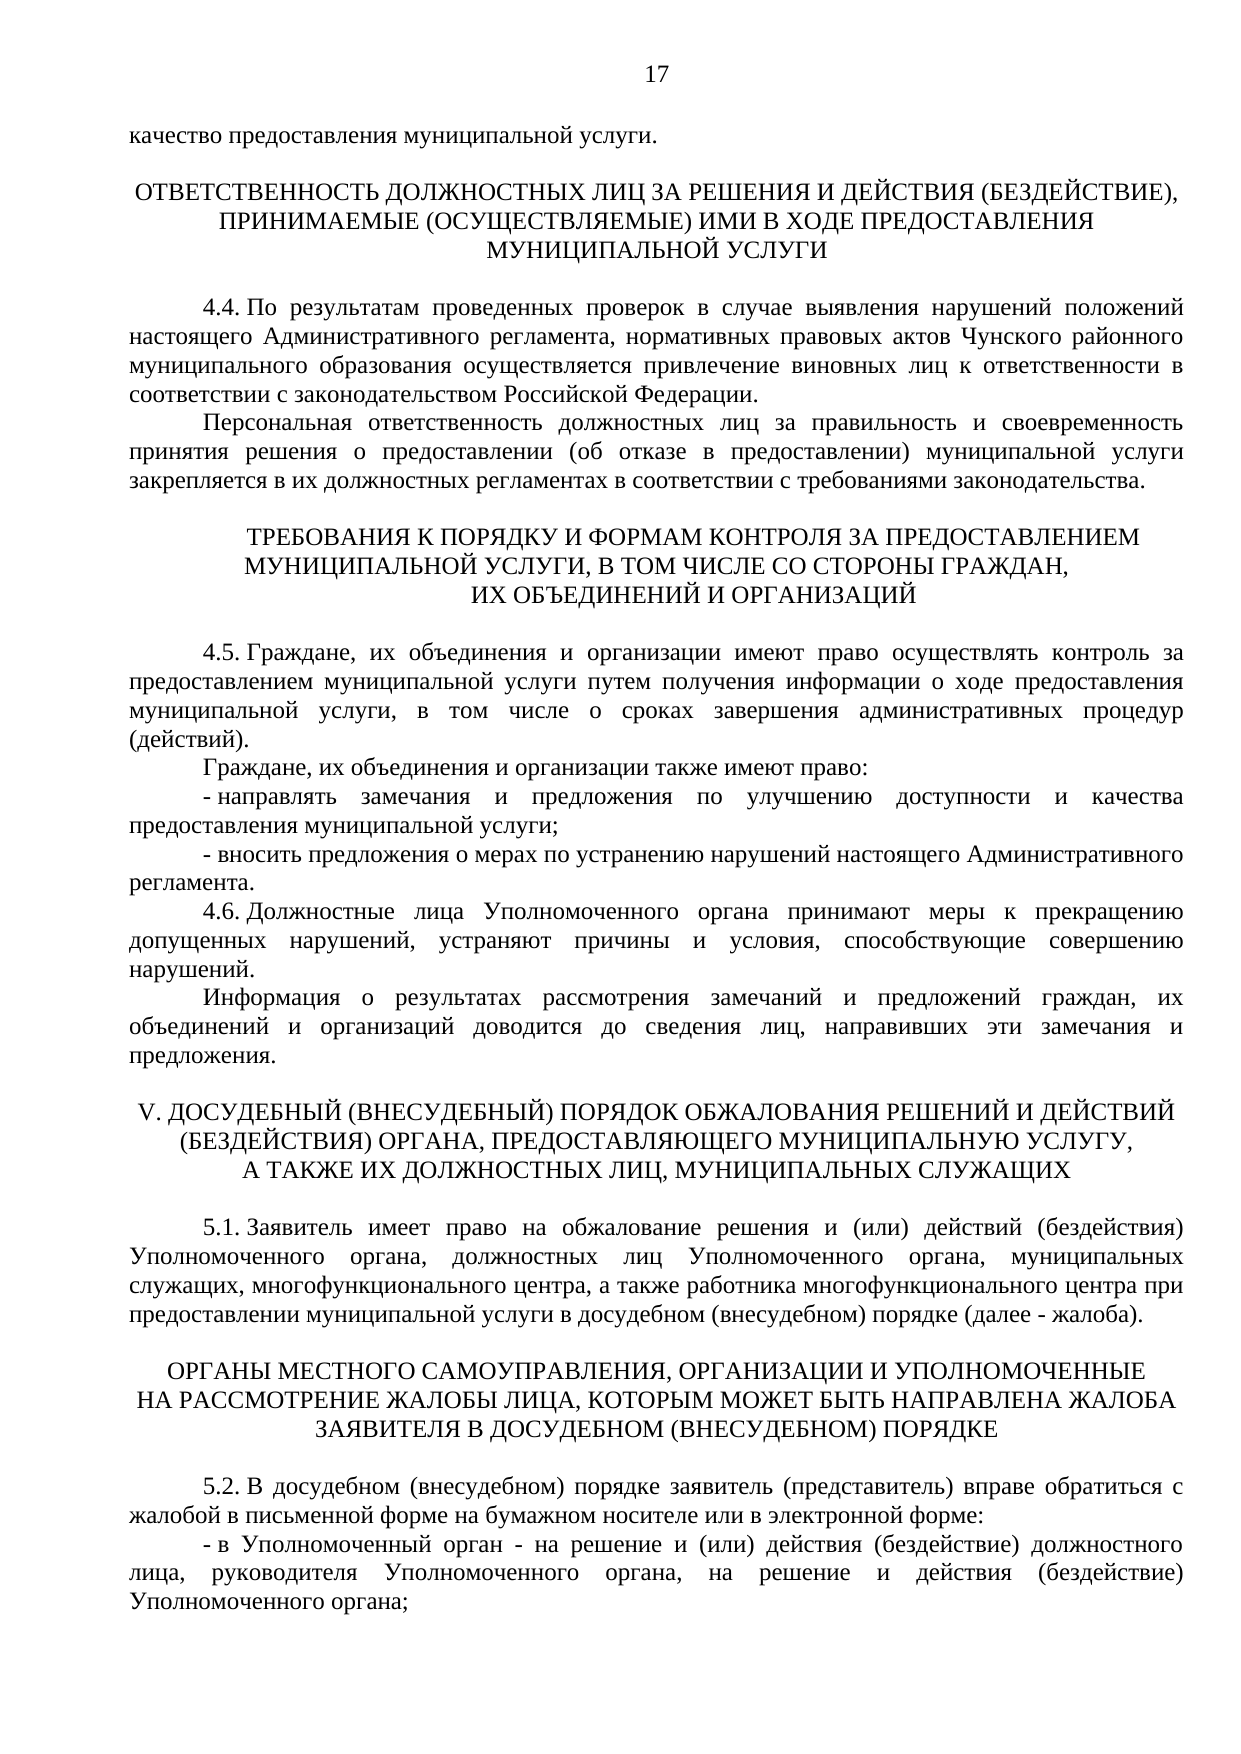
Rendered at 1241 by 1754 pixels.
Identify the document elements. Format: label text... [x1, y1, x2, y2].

text а также их должностных лиц, муниципальных служащих [129, 1155, 1184, 1184]
text 4.4. По результатам проведенных проверок в случае выявления нарушений положений настоящего Административного регламента, нормативных правовых актов Чунского районного муниципального образования осуществляется привлечение виновных лиц к ответственности в соответствии с законодательством Российской Федерации. [129, 292, 1184, 407]
text - вносить предложения о мерах по устранению нарушений настоящего Административного регламента. [129, 839, 1184, 896]
text - направлять замечания и предложения по улучшению доступности и качества предоставления муниципальной услуги; [129, 781, 1184, 839]
text Персональная ответственность должностных лиц за правильность и своевременность принятия решения о предоставлении (об отказе в предоставлении) муниципальной услуги закрепляется в их должностных регламентах в соответствии с требованиями законодательства. [129, 407, 1184, 494]
text - в Уполномоченный орган - на решение и (или) действия (бездействие) должностного лица, руководителя Уполномоченного органа, на решение и действия (бездействие) Уполномоченного органа; [129, 1529, 1184, 1615]
text V. Досудебный (внесудебный) порядок обжалования решений и действий (бездействия) органа, предоставляющего муниципальную услугу, [129, 1097, 1184, 1155]
text 5.1. Заявитель имеет право на обжалование решения и (или) действий (бездействия) Уполномоченного органа, должностных лиц Уполномоченного органа, муниципальных служащих, многофункционального центра, а также работника многофункционального центра при предоставлении муниципальной услуги в досудебном (внесудебном) порядке (далее - жалоба). [129, 1212, 1184, 1327]
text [129, 120, 1184, 149]
text Ответственность должностных лиц за решения и действия (бездействие), принимаемые (осуществляемые) ими в ходе предоставления муниципальной услуги [129, 177, 1184, 264]
text их объединений и организаций [129, 580, 1184, 609]
text на рассмотрение жалобы лица, которым может быть направлена жалоба заявителя в досудебном (внесудебном) порядке [129, 1385, 1184, 1442]
text Информация о результатах рассмотрения замечаний и предложений граждан, их объединений и организаций доводится до сведения лиц, направивших эти замечания и предложения. [129, 982, 1184, 1069]
text 4.6. Должностные лица Уполномоченного органа принимают меры к прекращению допущенных нарушений, устраняют причины и условия, способствующие совершению нарушений. [129, 896, 1184, 982]
text 5.2. В досудебном (внесудебном) порядке заявитель (представитель) вправе обратиться с жалобой в письменной форме на бумажном носителе или в электронной форме: [129, 1471, 1184, 1529]
text Требования к порядку и формам контроля за предоставлением муниципальной услуги, в том числе со стороны граждан, [129, 522, 1184, 580]
text Органы местного самоуправления, организации и уполномоченные [129, 1356, 1184, 1385]
text 4.5. Граждане, их объединения и организации имеют право осуществлять контроль за предоставлением муниципальной услуги путем получения информации о ходе предоставления муниципальной услуги, в том числе о сроках завершения административных процедур (действий). [129, 637, 1184, 752]
text Граждане, их объединения и организации также имеют право: [129, 752, 1184, 781]
